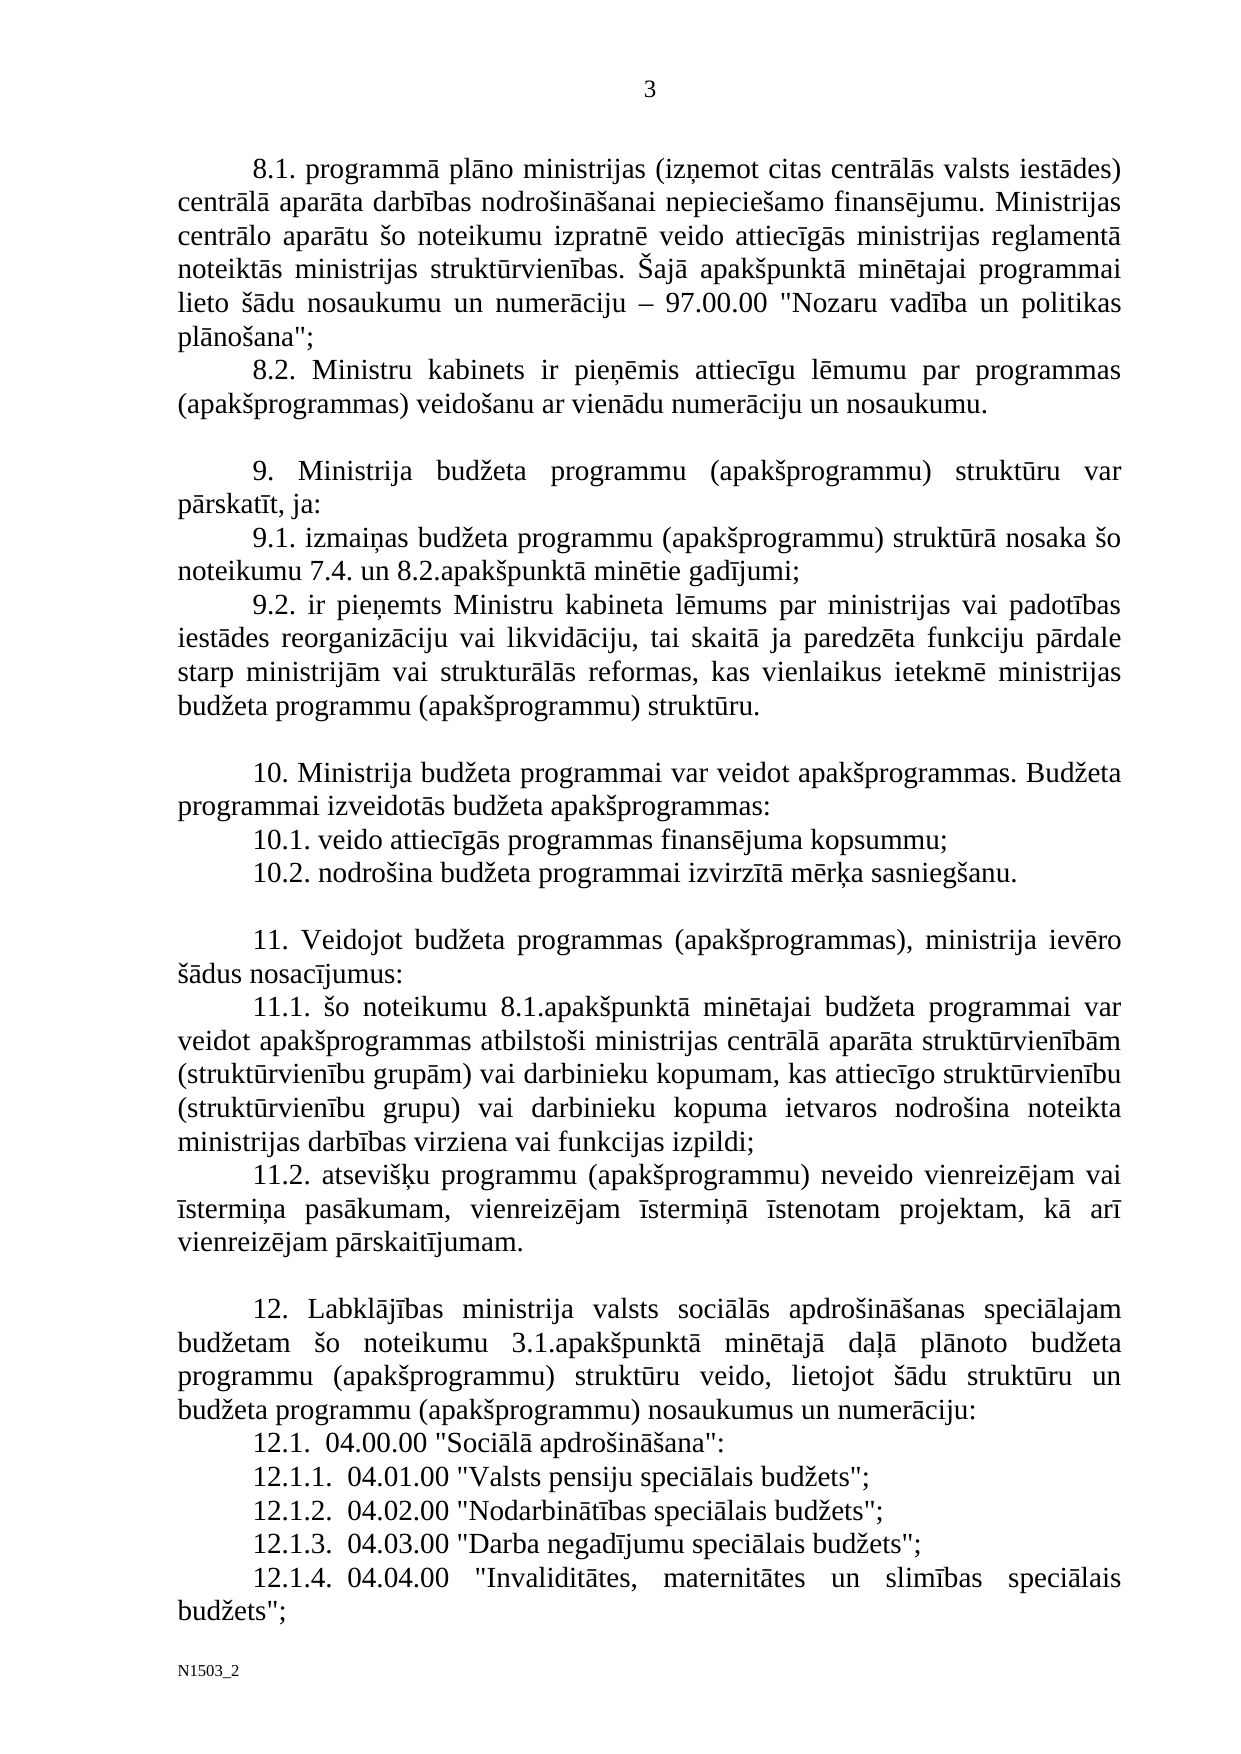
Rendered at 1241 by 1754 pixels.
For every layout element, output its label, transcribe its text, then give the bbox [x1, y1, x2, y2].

text 11.1. šo noteikumu 8.1.apakšpunktā minētajai budžeta programmai var veidot apakšprogrammas atbilstoši ministrijas centrālā aparāta struktūrvienībām (struktūrvienību grupām) vai darbinieku kopumam, kas attiecīgo struktūrvienību (struktūrvienību grupu) vai darbinieku kopuma ietvaros nodrošina noteikta ministrijas darbības virziena vai funkcijas izpildi; [177, 989, 1122, 1157]
text 12.1.2. 04.02.00 "Nodarbinātības speciālais budžets"; [177, 1493, 1122, 1526]
text 10. Ministrija budžeta programmai var veidot apakšprogrammas. Budžeta programmai izveidotās budžeta apakšprogrammas: [177, 755, 1122, 822]
text 10.1. veido attiecīgās programmas finansējuma kopsummu; [177, 822, 1122, 855]
text 9.2. ir pieņemts Ministru kabineta lēmums par ministrijas vai padotības iestādes reorganizāciju vai likvidāciju, tai skaitā ja paredzēta funkciju pārdale starp ministrijām vai strukturālās reformas, kas vienlaikus ietekmē ministrijas budžeta programmu (apakšprogrammu) struktūru. [177, 587, 1122, 721]
text 11. Veidojot budžeta programmas (apakšprogrammas), ministrija ievēro šādus nosacījumus: [177, 922, 1122, 989]
text 12.1. 04.00.00 "Sociālā apdrošināšana": [177, 1426, 1122, 1459]
text 12.1.1. 04.01.00 "Valsts pensiju speciālais budžets"; [177, 1459, 1122, 1493]
text 12.1.3. 04.03.00 "Darba negadījumu speciālais budžets"; [177, 1526, 1122, 1560]
text 11.2. atsevišķu programmu (apakšprogrammu) neveido vienreizējam vai īstermiņa pasākumam, vienreizējam īstermiņā īstenotam projektam, kā arī vienreizējam pārskaitījumam. [177, 1157, 1122, 1258]
text 8.1. programmā plāno ministrijas (izņemot citas centrālās valsts iestādes) centrālā aparāta darbības nodrošināšanai nepieciešamo finansējumu. Ministrijas centrālo aparātu šo noteikumu izpratnē veido attiecīgās ministrijas reglamentā noteiktās ministrijas struktūrvienības. Šajā apakšpunktā minētajai programmai lieto šādu nosaukumu un numerāciju – 97.00.00 "Nozaru vadība un politikas plānošana"; [177, 151, 1122, 352]
text 10.2. nodrošina budžeta programmai izvirzītā mērķa sasniegšanu. [177, 855, 1122, 889]
text 12.1.4. 04.04.00 "Invaliditātes, maternitātes un slimības speciālais budžets"; [177, 1560, 1122, 1627]
text 8.2. Ministru kabinets ir pieņēmis attiecīgu lēmumu par programmas (apakšprogrammas) veidošanu ar vienādu numerāciju un nosaukumu. [177, 352, 1122, 419]
text 9.1. izmaiņas budžeta programmu (apakšprogrammu) struktūrā nosaka šo noteikumu 7.4. un 8.2.apakšpunktā minētie gadījumi; [177, 520, 1122, 587]
text 9. Ministrija budžeta programmu (apakšprogrammu) struktūru var pārskatīt, ja: [177, 453, 1122, 520]
text 12. Labklājības ministrija valsts sociālās apdrošināšanas speciālajam budžetam šo noteikumu 3.1.apakšpunktā minētajā daļā plānoto budžeta programmu (apakšprogrammu) struktūru veido, lietojot šādu struktūru un budžeta programmu (apakšprogrammu) nosaukumus un numerāciju: [177, 1291, 1122, 1426]
